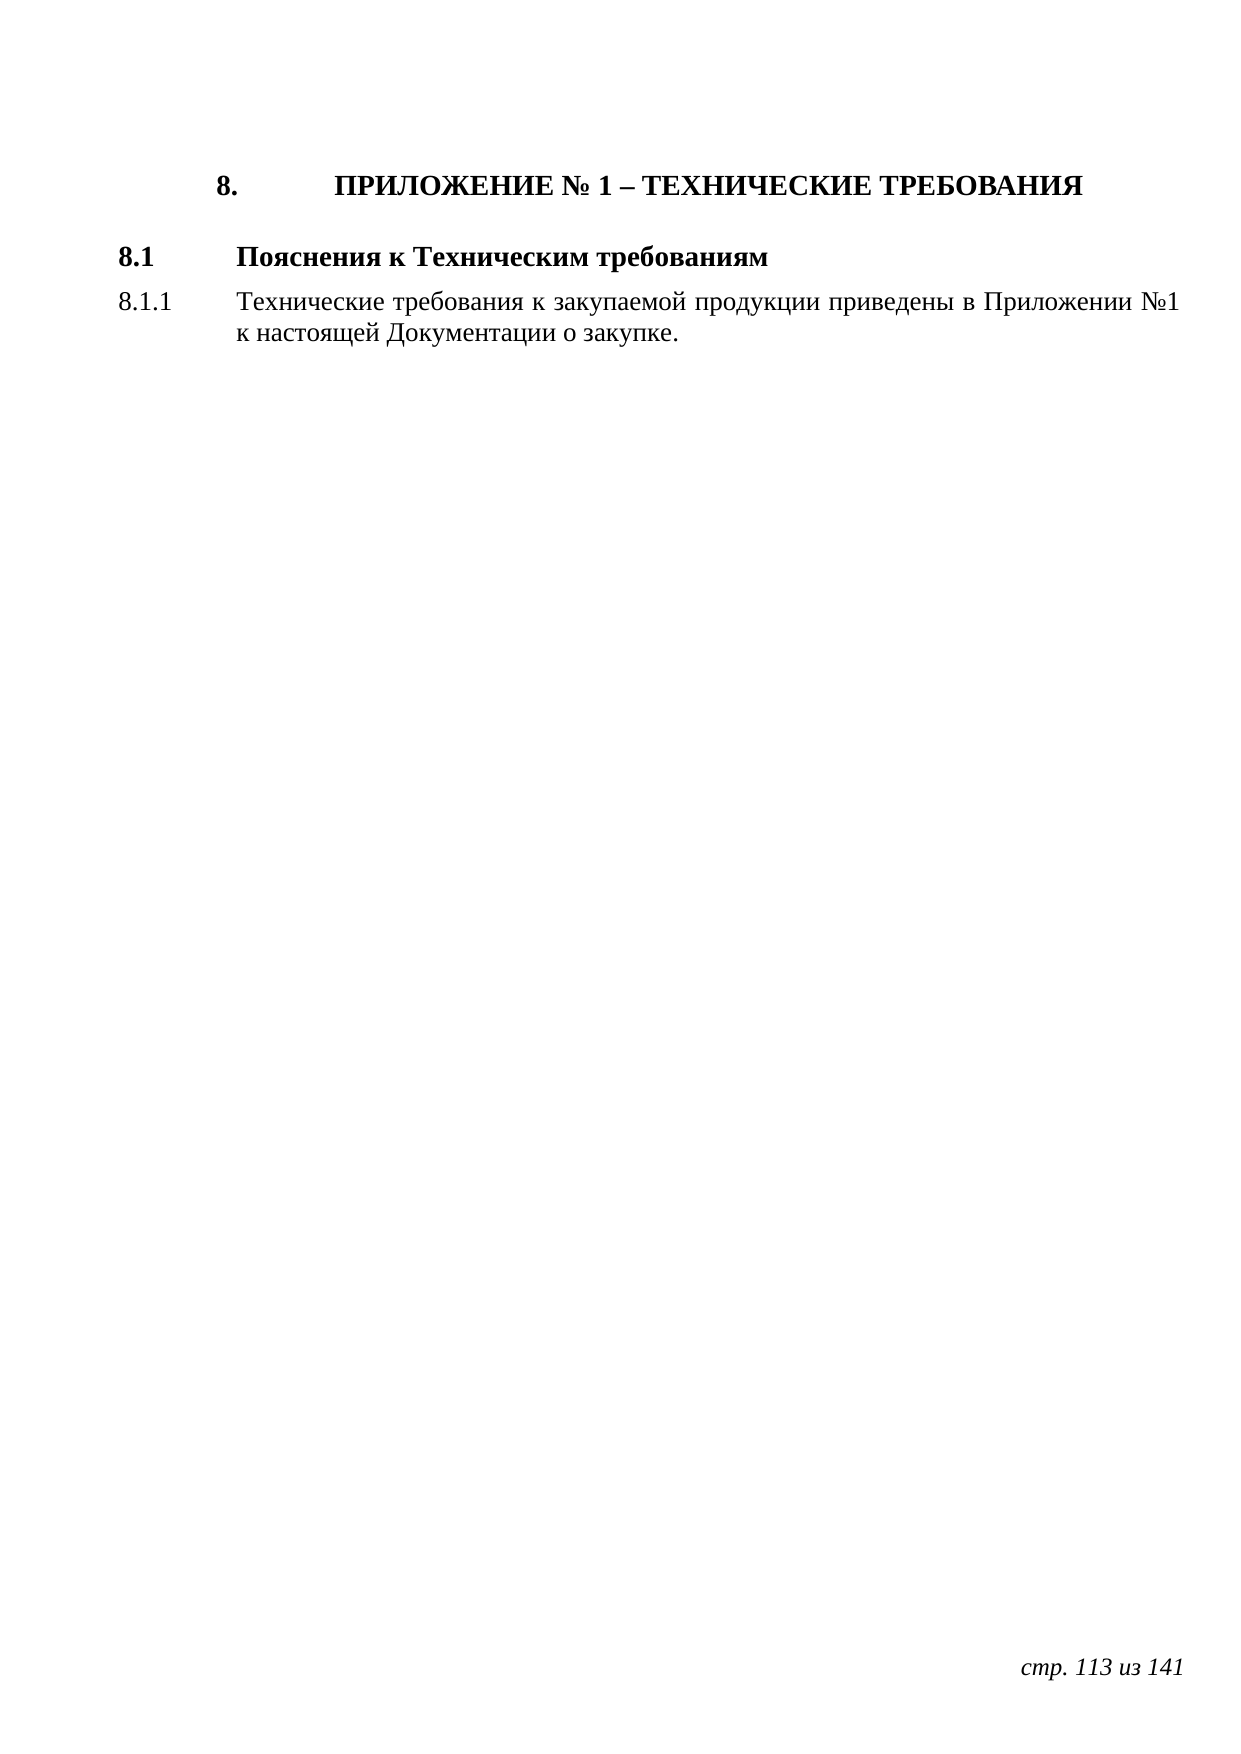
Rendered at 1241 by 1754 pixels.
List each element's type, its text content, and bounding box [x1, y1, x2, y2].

subtitle Пояснения к Техническим требованиям [118, 239, 1181, 273]
subtitle ПРИЛОЖЕНИЕ № 1 – ТЕХНИЧЕСКИЕ ТРЕБОВАНИЯ [118, 168, 1181, 202]
list Технические требования к закупаемой продукции приведены в Приложении №1 к настоящей Документации о закупке. [118, 285, 1181, 347]
